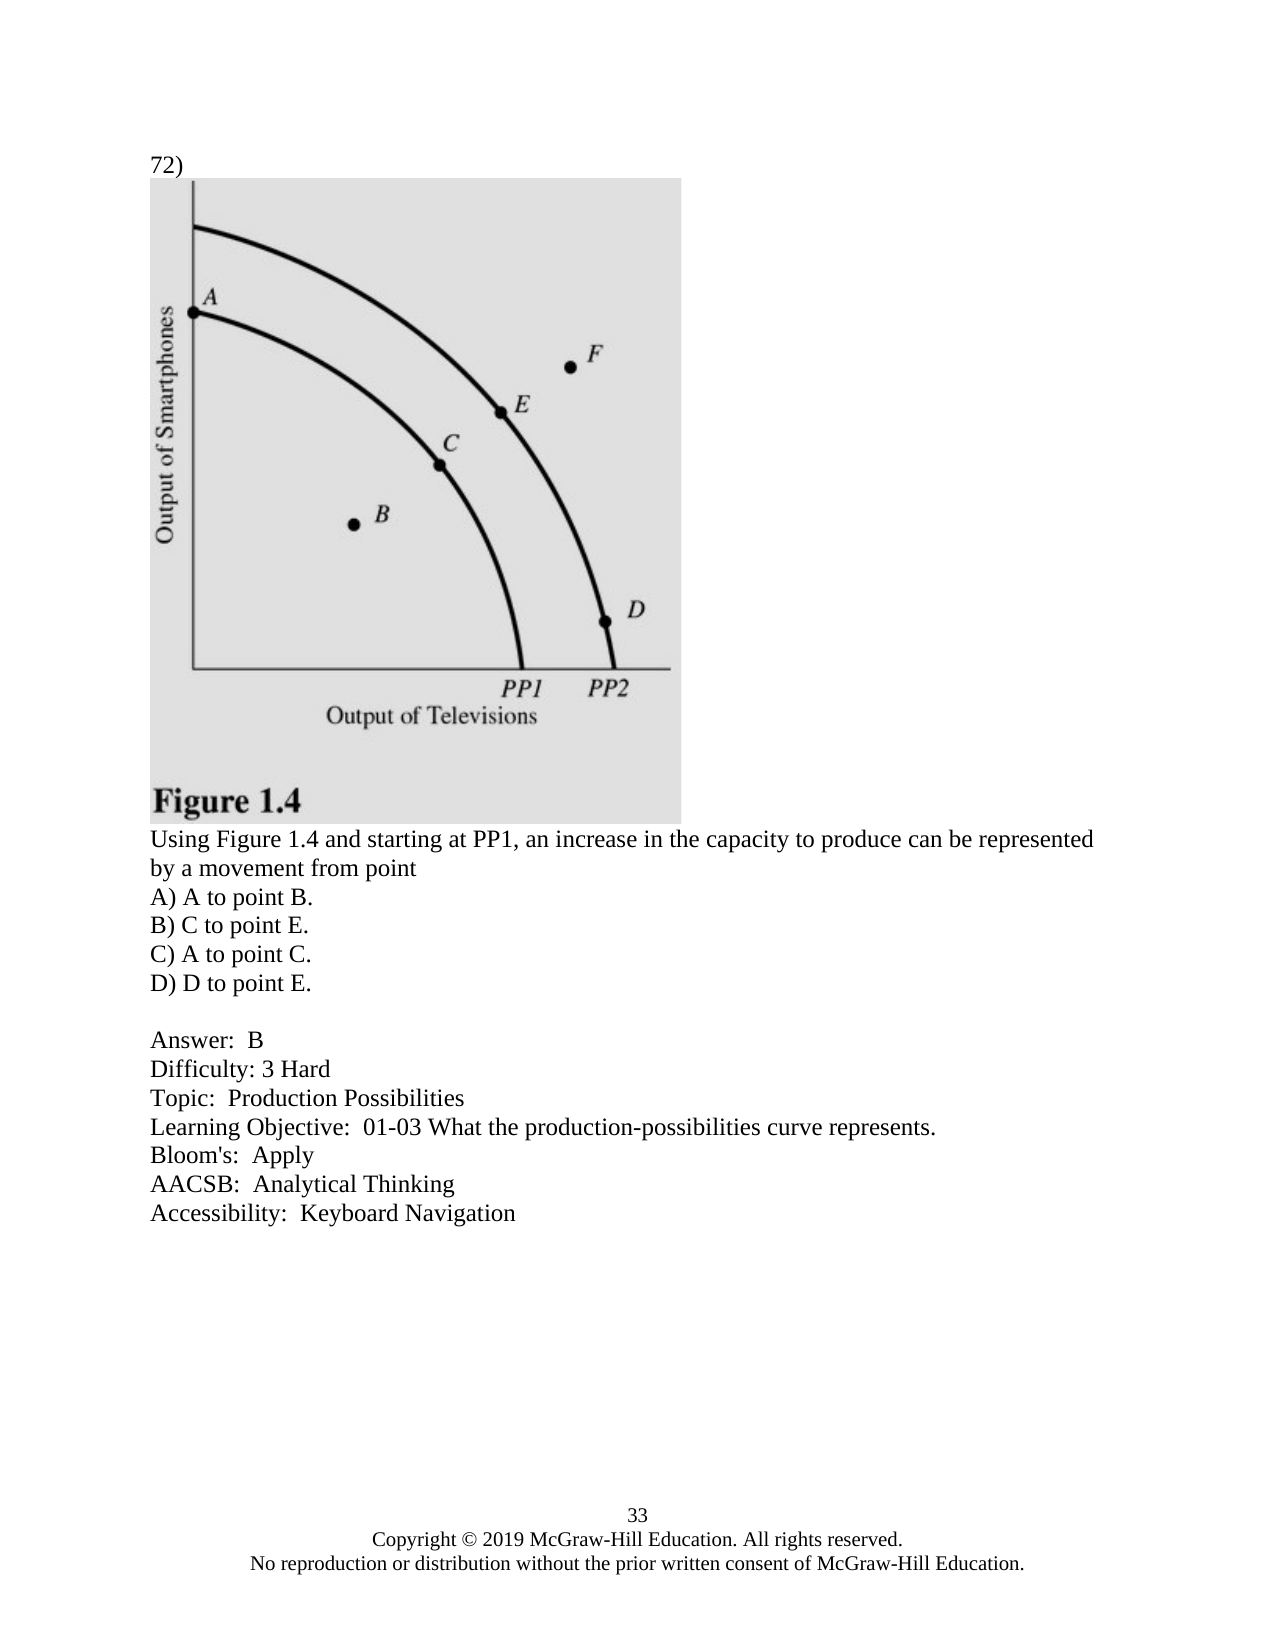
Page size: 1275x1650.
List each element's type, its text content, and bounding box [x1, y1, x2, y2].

text A) A to point B. [150, 882, 1125, 910]
text B) C to point E. [150, 910, 1125, 939]
text C) A to point C. [150, 939, 1125, 968]
text AACSB: Analytical Thinking [150, 1169, 1125, 1198]
text Bloom's: Apply [150, 1140, 1125, 1169]
text D) D to point E. [150, 968, 1125, 997]
text 72) [150, 150, 1125, 179]
text Accessibility: Keyboard Navigation [150, 1198, 1125, 1227]
text Difficulty: 3 Hard [150, 1054, 1125, 1083]
text Using Figure 1.4 and starting at PP1, an increase in the capacity to produce can be represented by a movement from point [150, 824, 1125, 882]
text Answer: B [150, 1025, 1125, 1054]
text Topic: Production Possibilities [150, 1083, 1125, 1112]
text Learning Objective: 01-03 What the production-possibilities curve represents. [150, 1112, 1125, 1140]
picture [150, 178, 682, 824]
